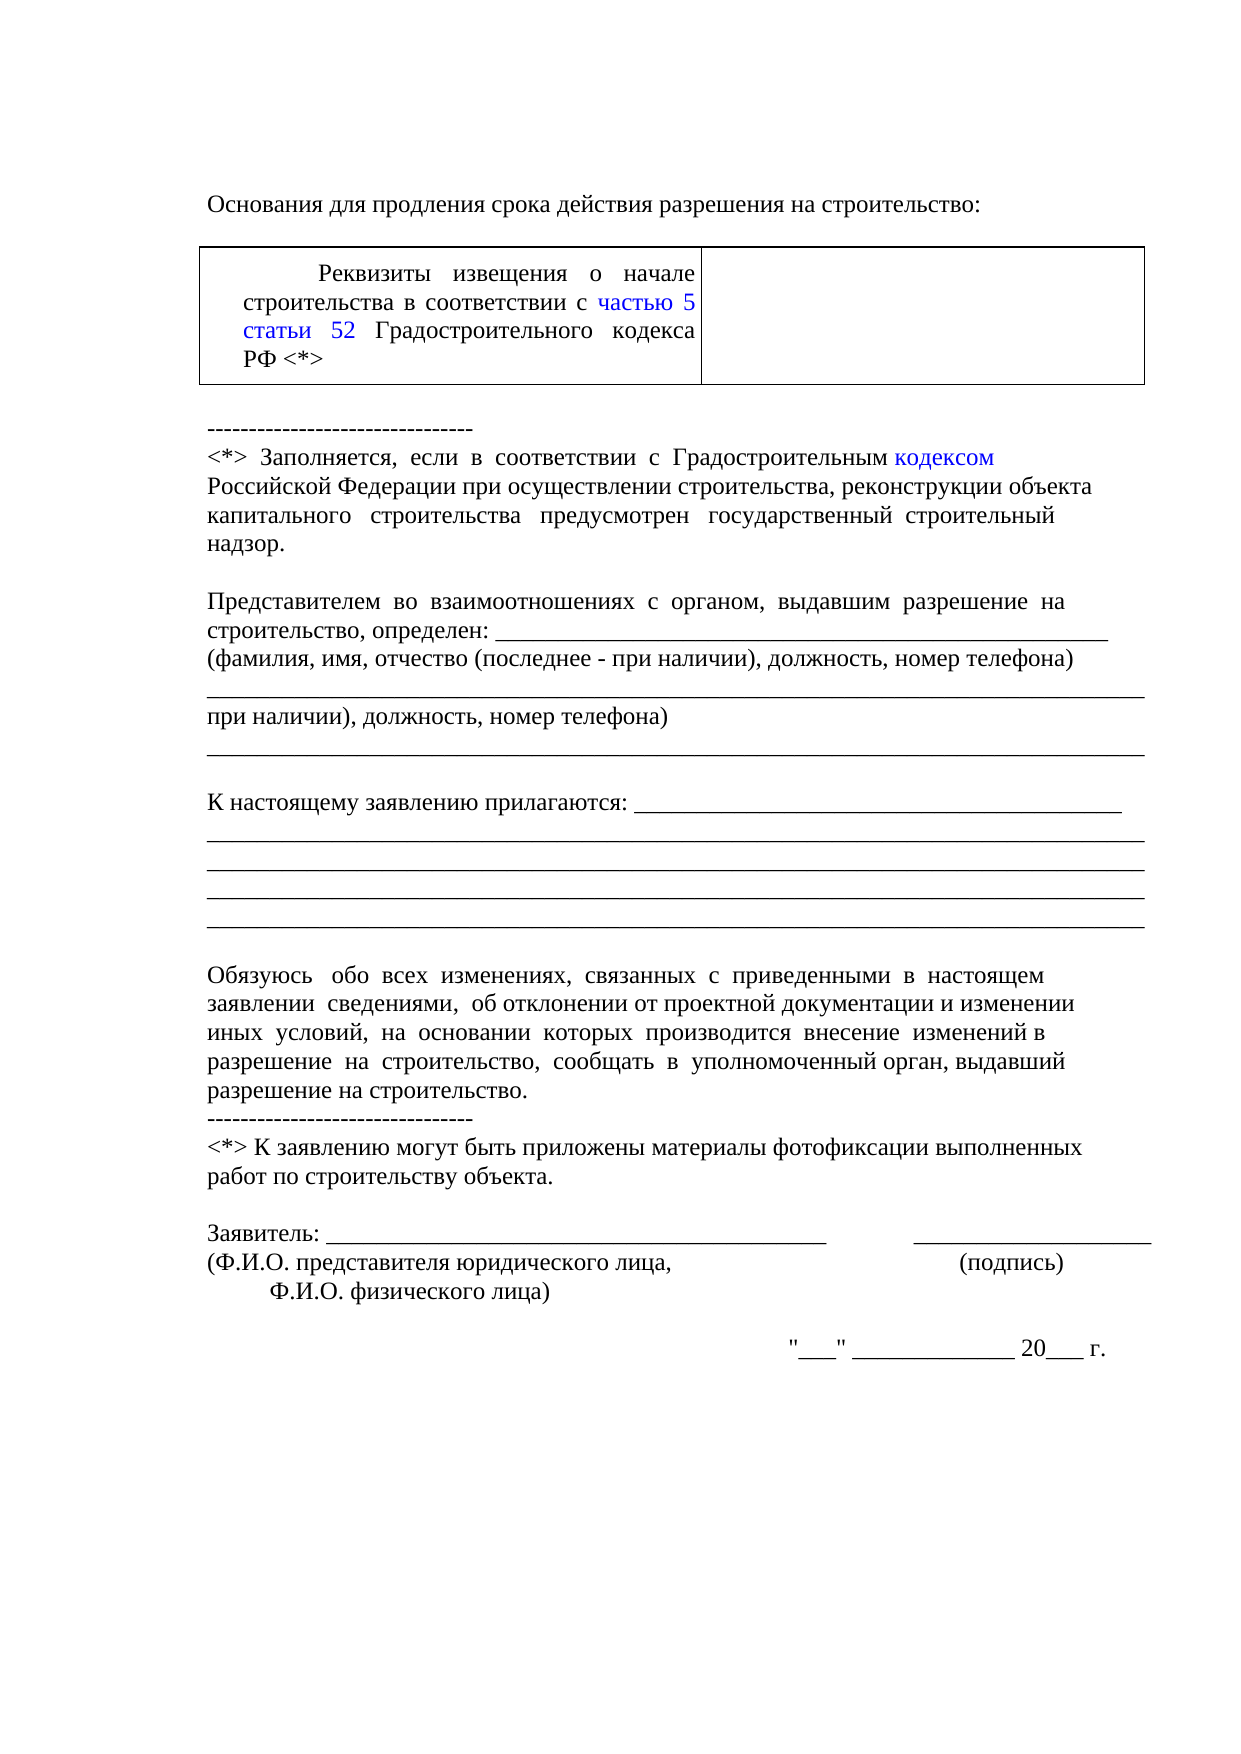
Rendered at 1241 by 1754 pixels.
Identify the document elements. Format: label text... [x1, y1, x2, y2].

text (Ф.И.О. представителя юридического лица, (подпись) [207, 1247, 1152, 1276]
table_header [702, 248, 1144, 384]
table_header Реквизиты извещения о начале строительства в соответствии с частью 5 статьи 52 Градостроительного кодекса РФ <*> [236, 248, 701, 384]
text Ф.И.О. физического лица) [207, 1276, 1152, 1305]
text ___________________________________________________________________________ [207, 672, 1152, 701]
text Обязуюсь обо всех изменениях, связанных с приведенными в настоящем [207, 960, 1152, 988]
text работ по строительству объекта. [207, 1161, 1152, 1190]
text ___________________________________________________________________________ [207, 816, 1152, 845]
text Представителем во взаимоотношениях с органом, выдавшим разрешение на [207, 586, 1152, 615]
text -------------------------------- [207, 1103, 1152, 1132]
text разрешение на строительство. [207, 1075, 1152, 1103]
text строительство, определен: _________________________________________________ [207, 615, 1152, 643]
text Российской Федерации при осуществлении строительства, реконструкции объекта [207, 471, 1152, 500]
text (фамилия, имя, отчество (последнее - при наличии), должность, номер телефона) [207, 643, 1152, 672]
text надзор. [207, 528, 1152, 557]
text Основания для продления срока действия разрешения на строительство: [207, 189, 1152, 218]
text разрешение на строительство, сообщать в уполномоченный орган, выдавший [207, 1046, 1152, 1075]
text ___________________________________________________________________________ [207, 845, 1152, 873]
text -------------------------------- [207, 413, 1152, 442]
text <*> Заполняется, если в соответствии с Градостроительным кодексом [207, 442, 1152, 471]
text <*> К заявлению могут быть приложены материалы фотофиксации выполненных [207, 1132, 1152, 1161]
text ___________________________________________________________________________ [207, 873, 1152, 902]
text иных условий, на основании которых производится внесение изменений в [207, 1017, 1152, 1046]
text К настоящему заявлению прилагаются: _______________________________________ [207, 787, 1152, 816]
text заявлении сведениями, об отклонении от проектной документации и изменении [207, 988, 1152, 1017]
text капитального строительства предусмотрен государственный строительный [207, 500, 1152, 528]
table_header [200, 248, 236, 384]
text Заявитель: ________________________________________ ___________________ [207, 1218, 1152, 1247]
text при наличии), должность, номер телефона) [207, 701, 1152, 730]
text ___________________________________________________________________________ [207, 902, 1152, 931]
text ___________________________________________________________________________ [207, 730, 1152, 758]
text "___" _____________ 20___ г. [207, 1333, 1152, 1362]
